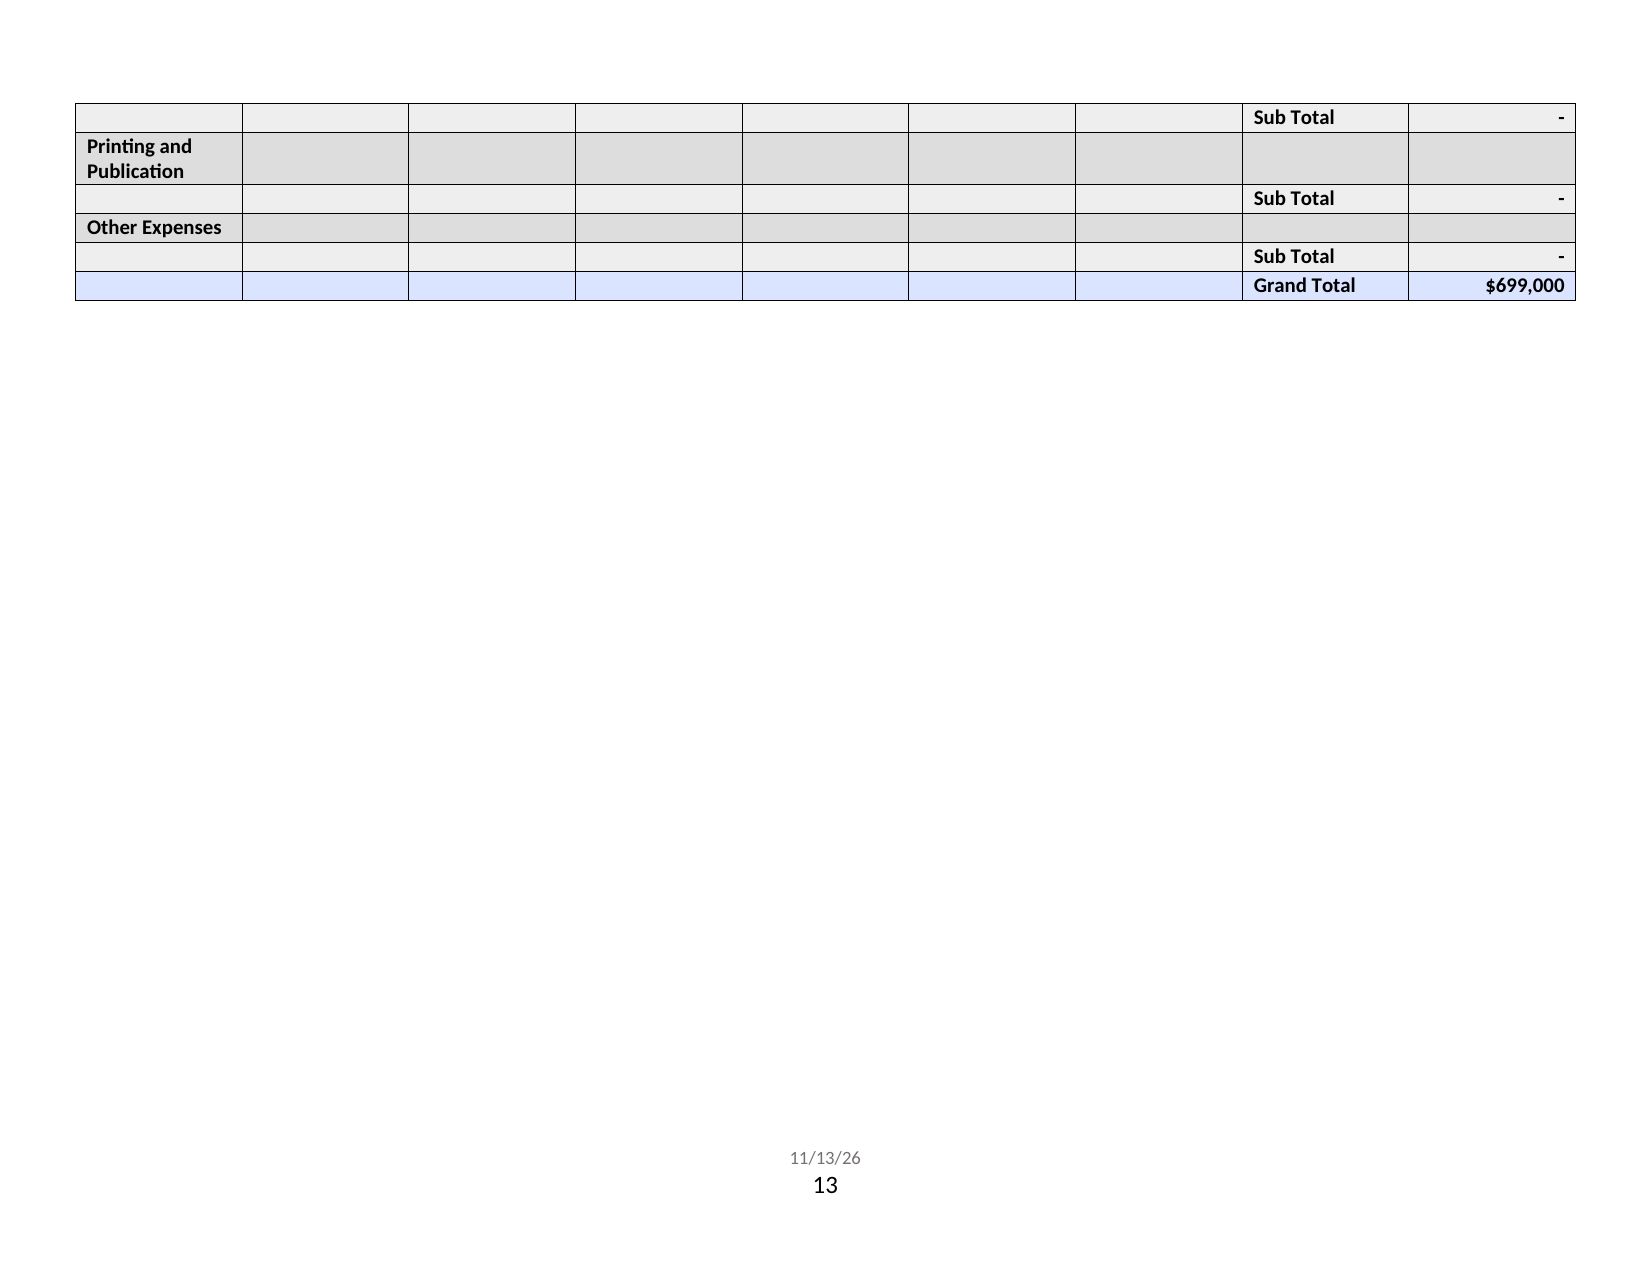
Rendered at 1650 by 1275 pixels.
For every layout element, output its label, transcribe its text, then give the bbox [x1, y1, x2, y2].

table_cell [76, 104, 242, 132]
table_cell - [1409, 243, 1575, 271]
table_cell [409, 104, 575, 132]
table_cell $699,000 [1409, 272, 1575, 300]
table_cell [743, 214, 908, 242]
table_cell - [1409, 104, 1575, 132]
table_cell [909, 214, 1075, 242]
table_cell [1076, 243, 1242, 271]
table_cell [409, 214, 575, 242]
table_cell [1076, 104, 1242, 132]
table_cell [243, 104, 408, 132]
table_cell [1409, 133, 1575, 184]
table_cell [909, 104, 1075, 132]
table_cell [909, 243, 1075, 271]
table_cell [909, 185, 1075, 213]
table_cell [243, 243, 408, 271]
table_cell [576, 272, 742, 300]
table_cell Sub Total [1243, 104, 1408, 132]
table_cell [909, 272, 1075, 300]
table_cell - [1409, 185, 1575, 213]
table_cell [409, 133, 575, 184]
table_cell [576, 243, 742, 271]
table_cell [743, 185, 908, 213]
table_cell [243, 133, 408, 184]
table_cell [743, 272, 908, 300]
table_cell Sub Total [1243, 185, 1408, 213]
table_cell [243, 272, 408, 300]
table_cell [243, 214, 408, 242]
table_cell Grand Total [1243, 272, 1408, 300]
table_cell [1076, 214, 1242, 242]
table_cell [1076, 272, 1242, 300]
table_cell [743, 243, 908, 271]
table_cell Sub Total [1243, 243, 1408, 271]
table_cell Other Expenses [76, 214, 242, 242]
table_cell [576, 214, 742, 242]
table_cell [743, 104, 908, 132]
table_cell [243, 185, 408, 213]
table_cell [409, 272, 575, 300]
table_cell [576, 133, 742, 184]
table_cell [76, 243, 242, 271]
table_cell [76, 272, 242, 300]
table_cell [909, 133, 1075, 184]
table_cell [1243, 133, 1408, 184]
table_cell [743, 133, 908, 184]
table_cell [409, 243, 575, 271]
table_cell [1076, 133, 1242, 184]
table_cell [409, 185, 575, 213]
table_cell Printing and Publication [76, 133, 242, 184]
table_cell [576, 104, 742, 132]
table_cell [1076, 185, 1242, 213]
table_cell [76, 185, 242, 213]
table_cell [1243, 214, 1408, 242]
table_cell [576, 185, 742, 213]
table_cell [1409, 214, 1575, 242]
